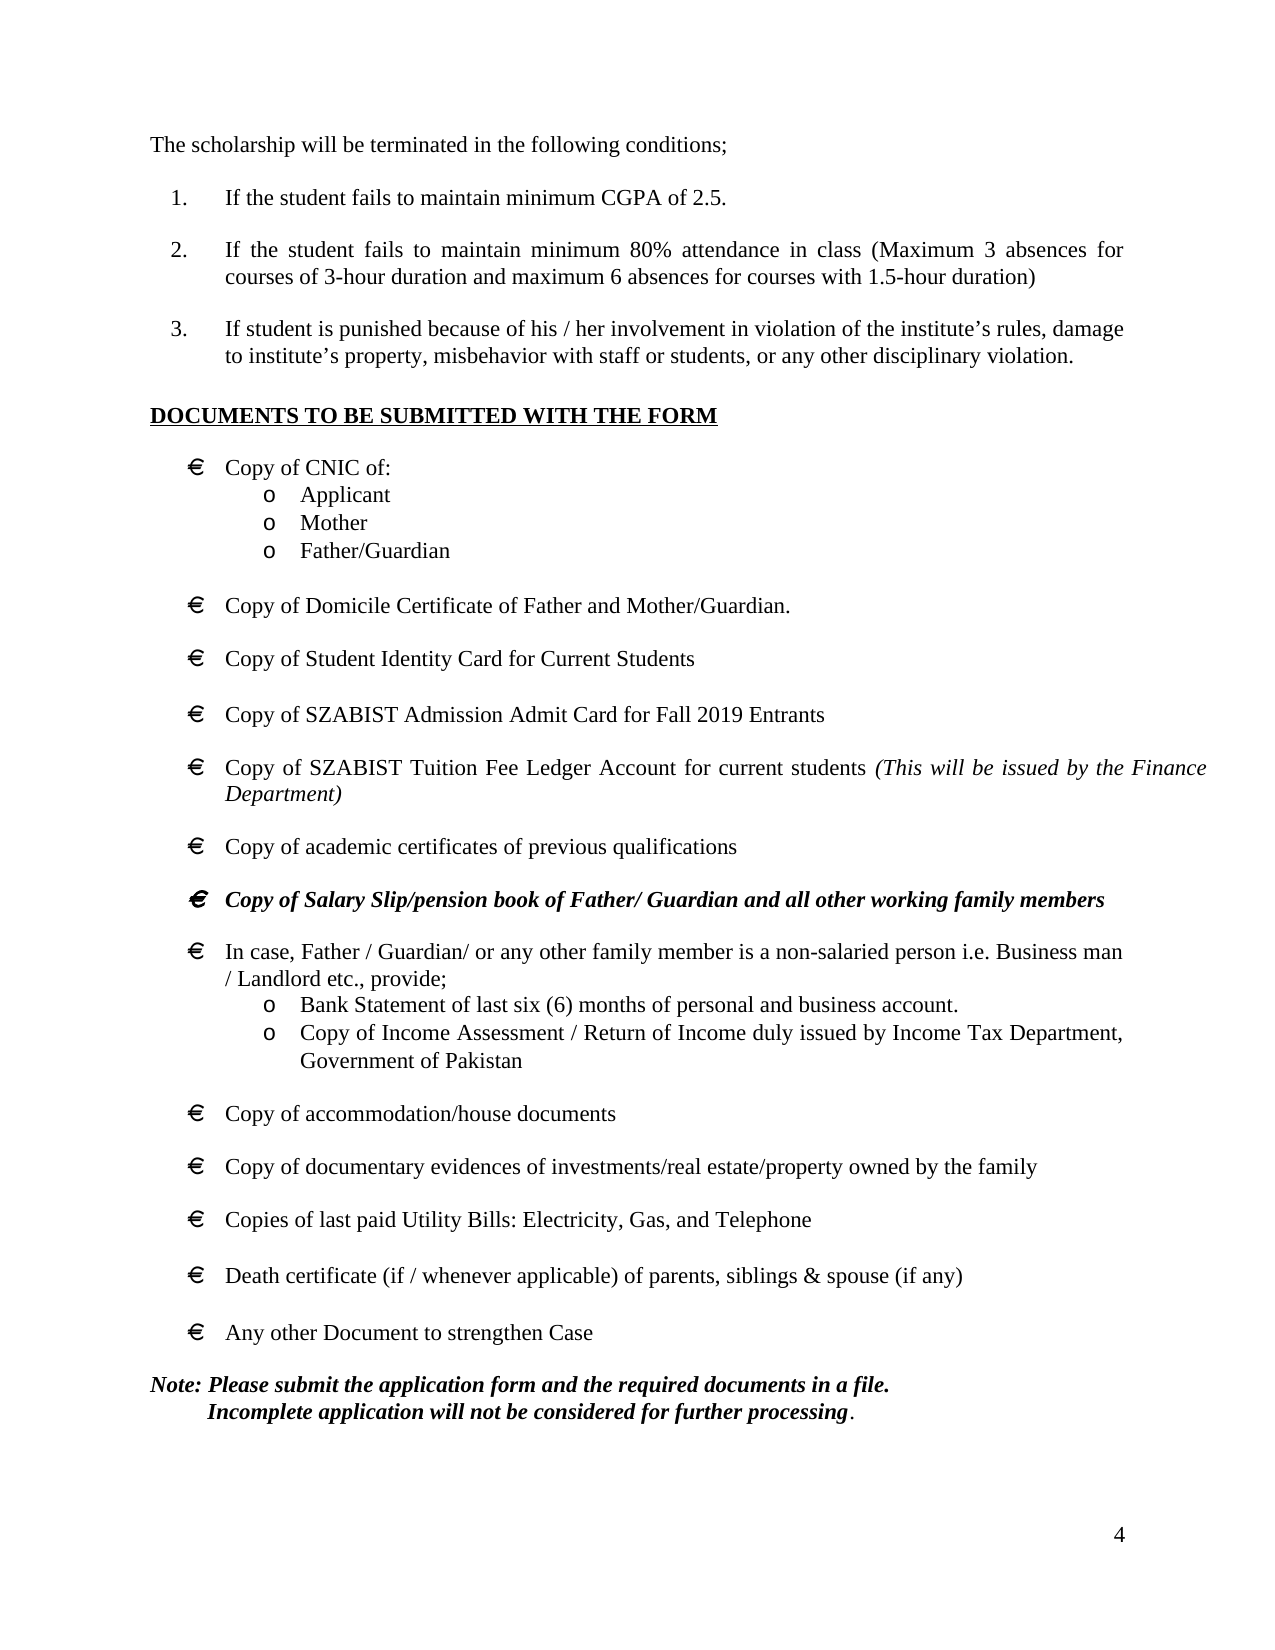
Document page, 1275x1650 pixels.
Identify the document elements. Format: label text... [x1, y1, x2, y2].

list Copy of academic certificates of previous qualifications [187, 833, 1209, 859]
list Copy of documentary evidences of investments/real estate/property owned by the family [187, 1153, 1209, 1179]
list In case, Father / Guardian/ or any other family member is a non-salaried person i.e. Business man / Landlord etc., provide; [187, 938, 1125, 991]
list Bank Statement of last six (6) months of personal and business account. [262, 991, 1209, 1019]
list Copy of CNIC of: [187, 454, 1209, 481]
list Copy of SZABIST Tuition Fee Ledger Account for current students (This will be issued by the Finance Department) [187, 754, 1209, 807]
list Copy of Domicile Certificate of Father and Mother/Guardian. [187, 592, 1209, 618]
list Any other Document to strengthen Case [187, 1319, 1209, 1345]
list If the student fails to maintain minimum 80% attendance in class (Maximum 3 absences for courses of 3-hour duration and maximum 6 absences for courses with 1.5-hour duration) [187, 236, 1125, 289]
list If the student fails to maintain minimum CGPA of 2.5. [187, 184, 1125, 210]
text The scholarship will be terminated in the following conditions; [150, 131, 1125, 157]
text Note: Please submit the application form and the required documents in a file. [150, 1371, 1209, 1398]
list Mother [262, 509, 1209, 537]
list Copy of accommodation/house documents [187, 1100, 1209, 1127]
list Copy of SZABIST Admission Admit Card for Fall 2019 Entrants [187, 701, 1209, 727]
list Copies of last paid Utility Bills: Electricity, Gas, and Telephone [187, 1206, 1209, 1232]
list Father/Guardian [262, 537, 1209, 566]
list If student is punished because of his / her involvement in violation of the institute’s rules, damage to institute’s property, misbehavior with staff or students, or any other disciplinary violation. [187, 316, 1125, 368]
list Copy of Student Identity Card for Current Students [187, 644, 1209, 671]
text DOCUMENTS TO BE SUBMITTED WITH THE FORM [150, 402, 1209, 428]
list Applicant [262, 481, 1209, 509]
list Death certificate (if / whenever applicable) of parents, siblings & spouse (if any) [187, 1262, 1209, 1288]
text Incomplete application will not be considered for further processing. [150, 1398, 1125, 1424]
list Copy of Salary Slip/pension book of Father/ Guardian and all other working family members [187, 886, 1209, 912]
list Copy of Income Assessment / Return of Income duly issued by Income Tax Department, Government of Pakistan [262, 1019, 1125, 1074]
